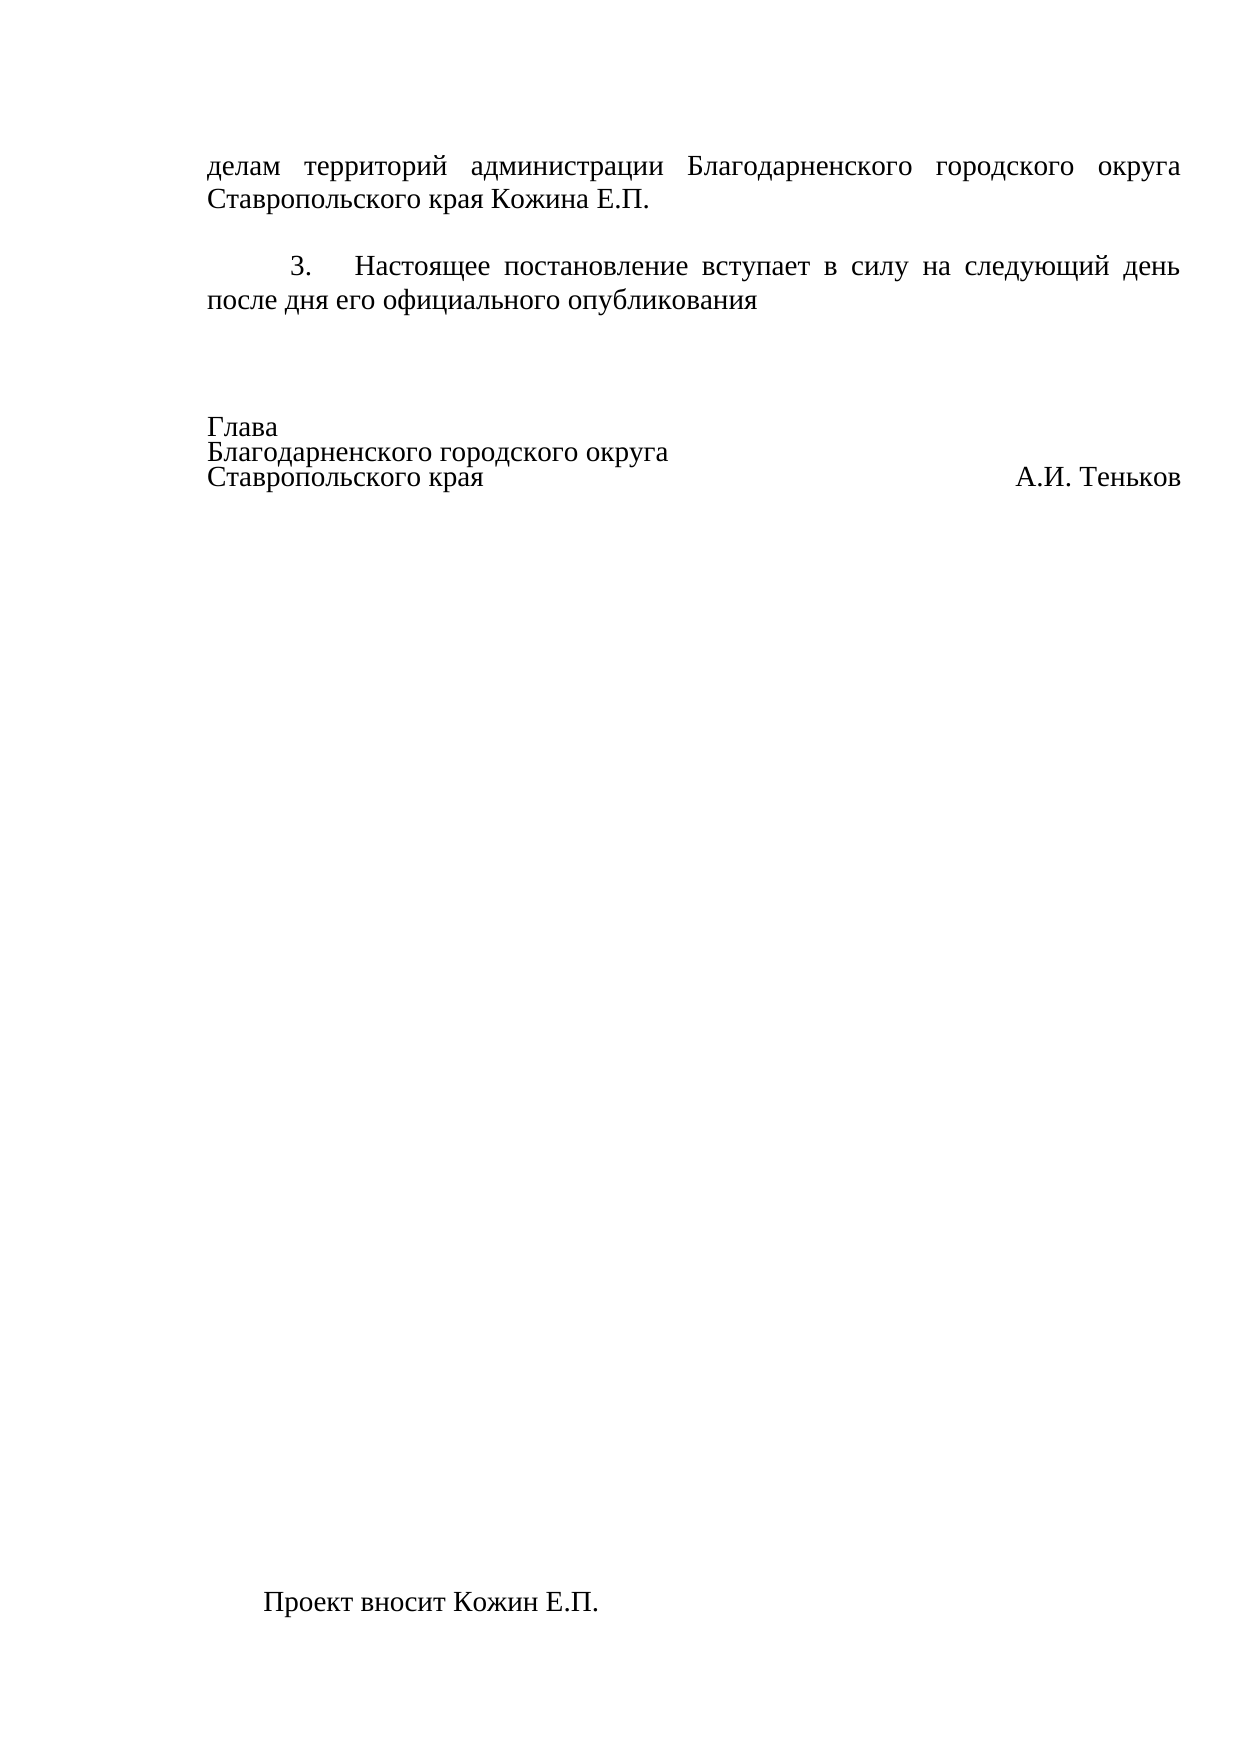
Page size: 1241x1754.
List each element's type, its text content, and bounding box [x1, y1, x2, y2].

text 3. Настоящее постановление вступает в силу на следующий день после дня его официального опубликования [207, 248, 1181, 315]
table_header Глава Благодарненского городского округа Ставропольского края [196, 416, 945, 491]
table_header А.И. Теньков [945, 416, 1192, 491]
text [207, 148, 1181, 215]
text Проект вносит Кожин Е.П. [207, 1584, 1181, 1617]
